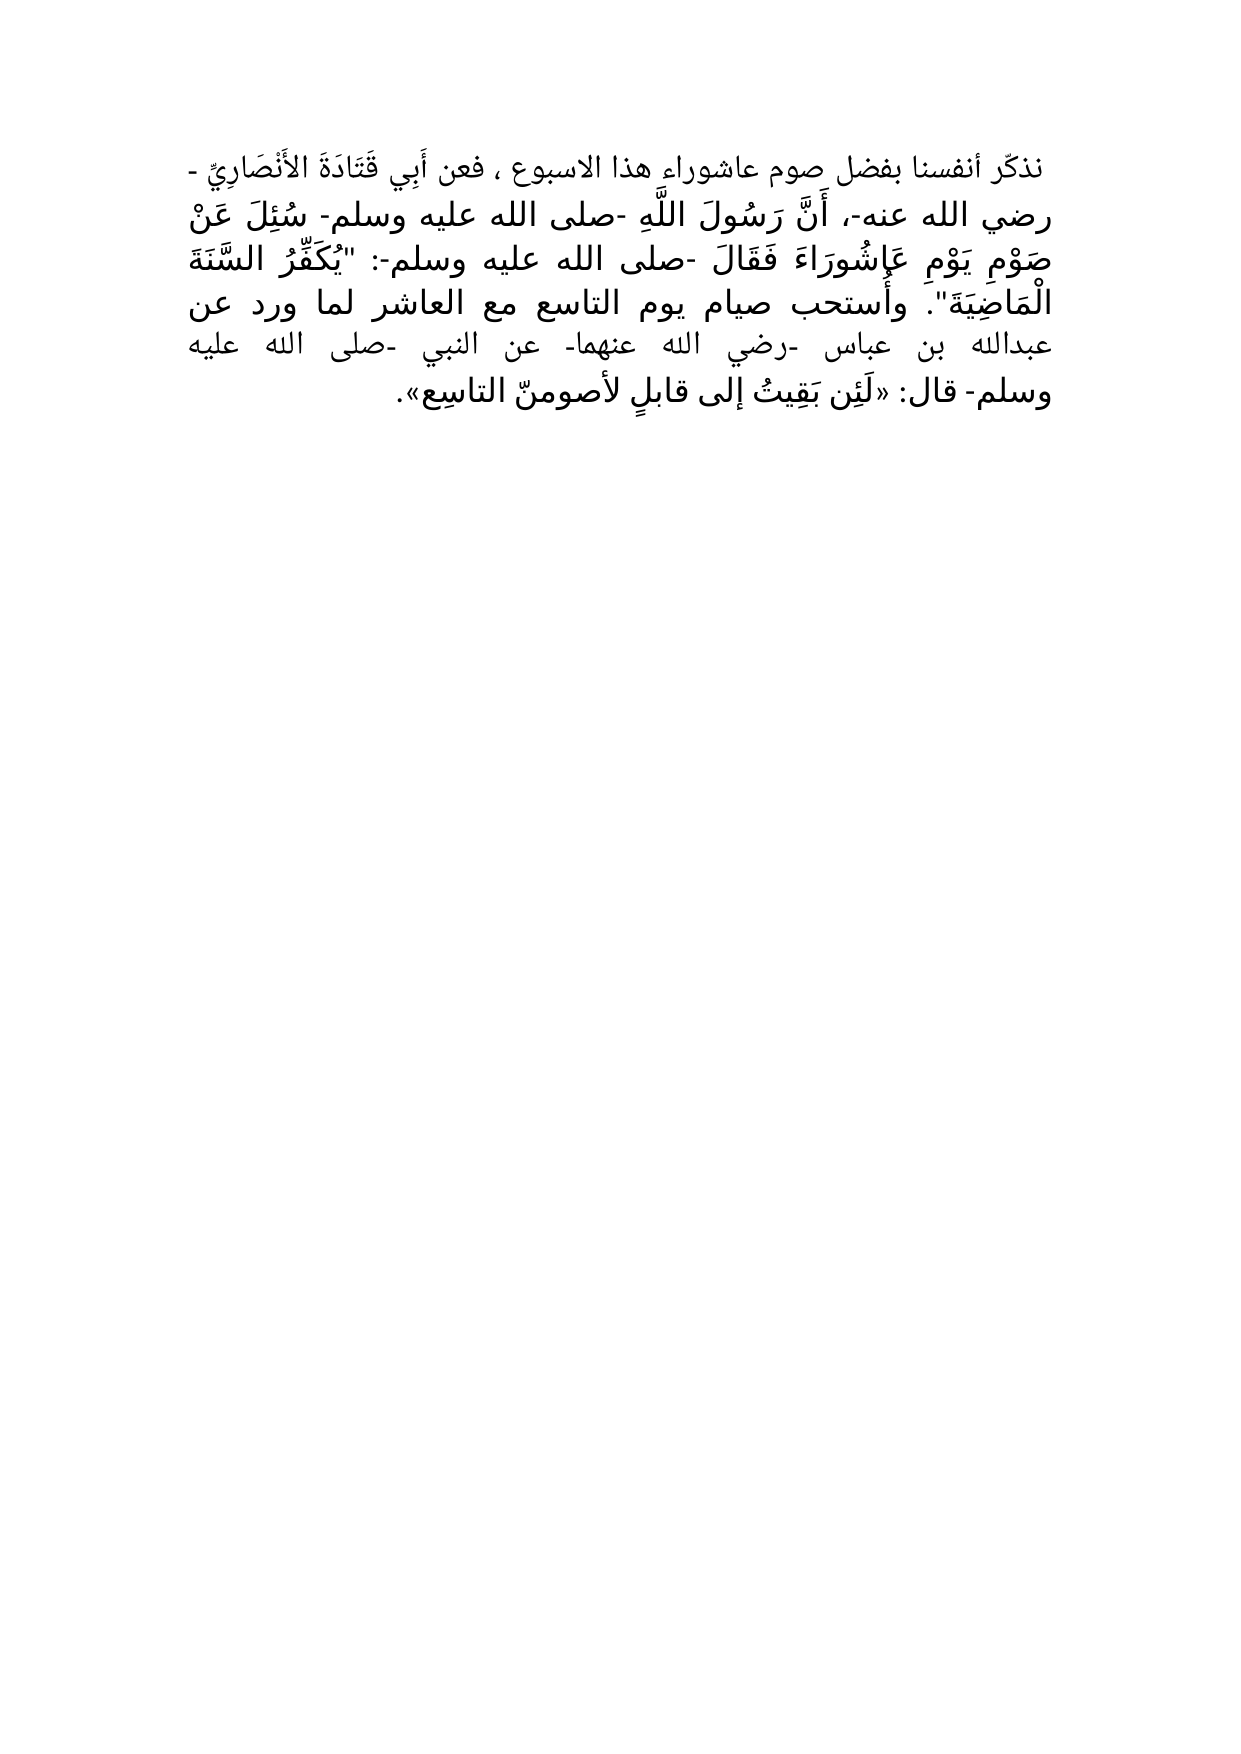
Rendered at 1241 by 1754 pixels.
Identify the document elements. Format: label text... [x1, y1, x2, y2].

text نذكّر أنفسنا بفضل صوم عاشوراء هذا الاسبوع ، فعن أَبِي قَتَادَةَ الأَنْصَارِيِّ -رضي الله عنه-، أَنَّ رَسُولَ اللَّهِ -صلى الله عليه وسلم- سُئِلَ عَنْ صَوْمِ يَوْمِ عَاشُورَاءَ فَقَالَ -صلى الله عليه وسلم-: "يُكَفِّرُ السَّنَةَ الْمَاضِيَةَ". وأُستحب صيام يوم التاسع مع العاشر لما ورد عن عبدالله بن عباس -رضي الله عنهما- عن النبي -صلى الله عليه وسلم- قال: «لَئِن بَقِيتُ إلى قابلٍ لأصومنّ التاسِع». [187, 150, 1053, 411]
